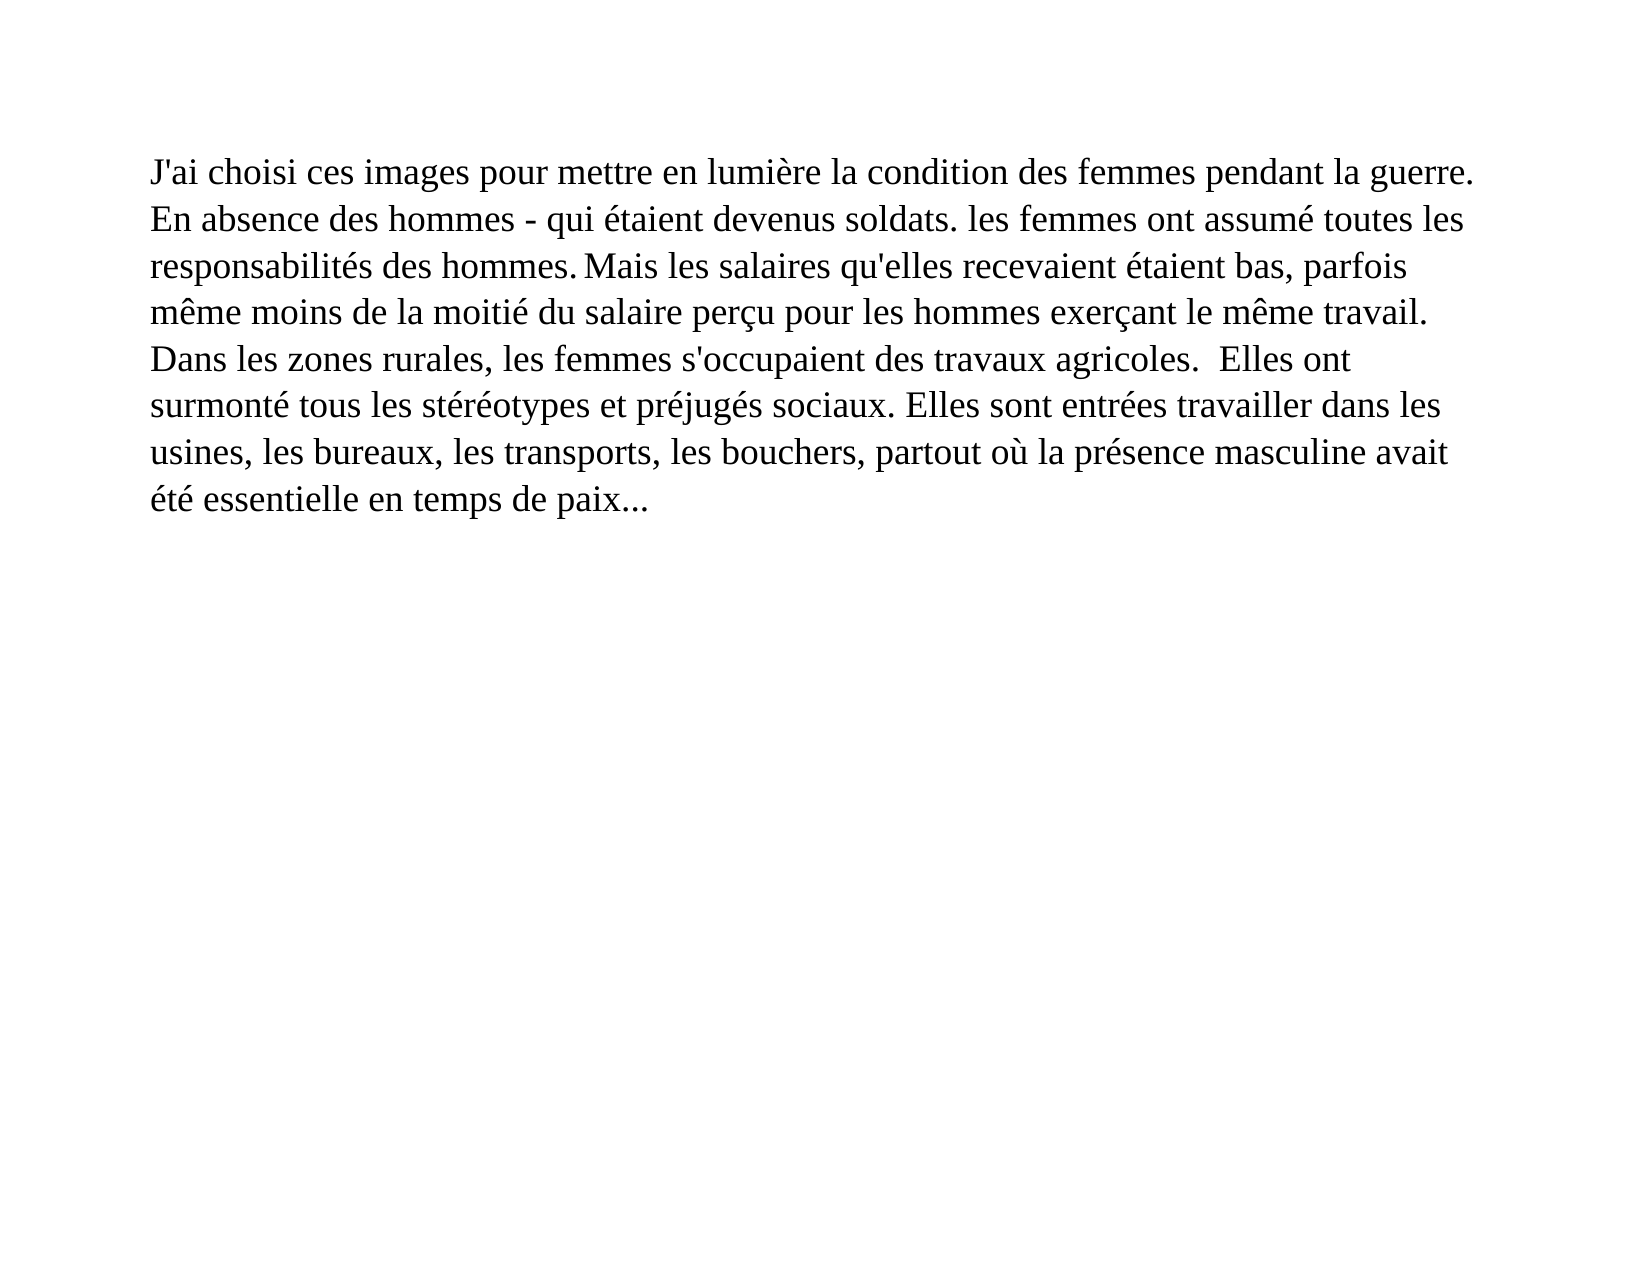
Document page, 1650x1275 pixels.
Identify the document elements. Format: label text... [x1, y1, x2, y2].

text J'ai choisi ces images pour mettre en lumière la condition des femmes pendant la guerre. En absence des hommes - qui étaient devenus soldats. les femmes ont assumé toutes les responsabilités des hommes. Mais les salaires qu'elles recevaient étaient bas, parfois même moins de la moitié du salaire perçu pour les hommes exerçant le même travail. Dans les zones rurales, les femmes s'occupaient des travaux agricoles. Elles ont surmonté tous les stéréotypes et préjugés sociaux. Elles sont entrées travailler dans les usines, les bureaux, les transports, les bouchers, partout où la présence masculine avait été essentielle en temps de paix... [150, 150, 1500, 519]
